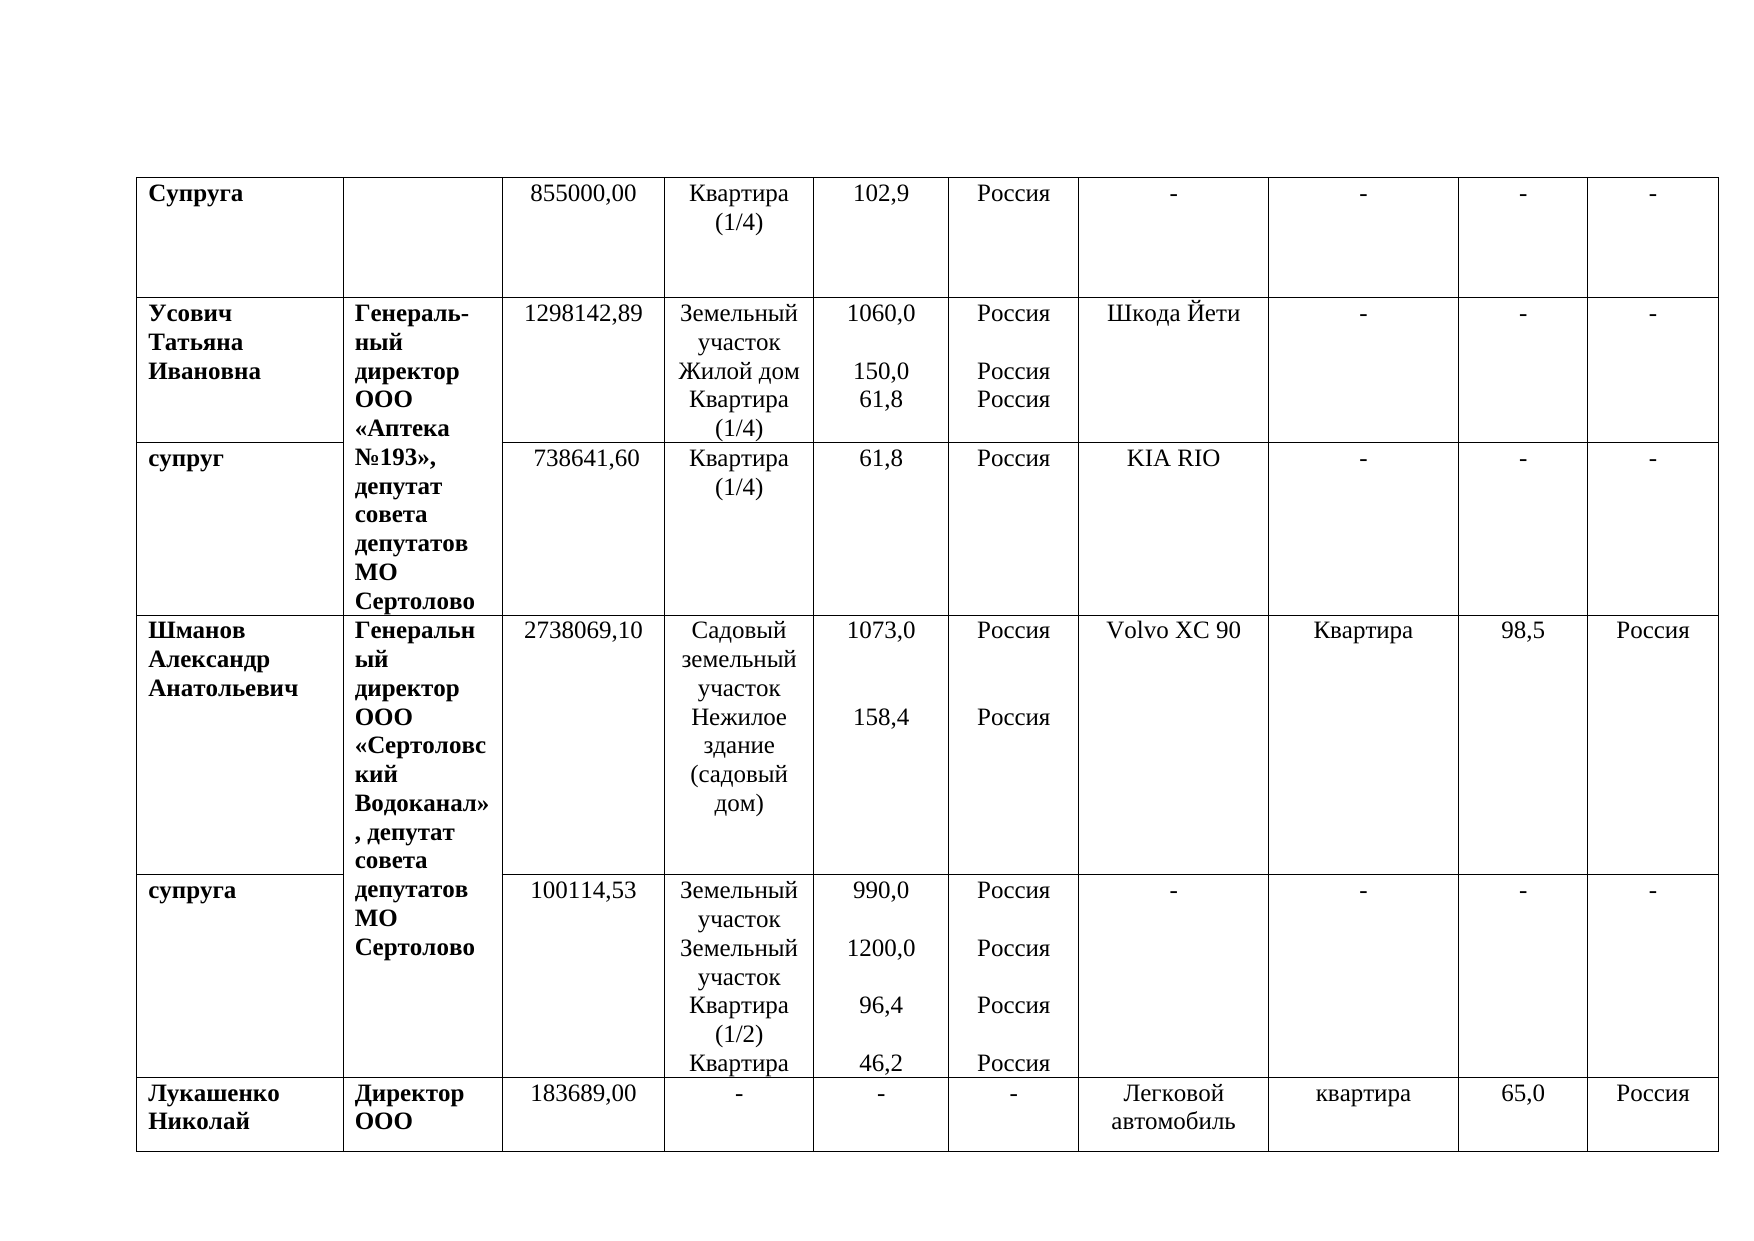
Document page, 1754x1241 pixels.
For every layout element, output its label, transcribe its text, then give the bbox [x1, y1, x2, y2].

table_cell Земельный участок Земельный участок Квартира (1/2) Квартира [665, 875, 813, 1077]
table_cell 1298142,89 [503, 298, 664, 442]
table_cell 61,8 [814, 443, 948, 614]
table_cell Усович Татьяна Ивановна [137, 298, 343, 442]
table_cell - [1269, 875, 1458, 1077]
table_cell Россия Россия Россия Россия [949, 875, 1078, 1077]
table_cell Россия Россия [949, 616, 1078, 874]
table_cell 855000,00 [503, 178, 664, 297]
table_cell - [665, 1078, 813, 1151]
table_cell - [1459, 443, 1587, 614]
table_cell Генераль-ный директор ООО «Аптека №193», депутат совета депутатов МО Сертолово [344, 298, 502, 614]
table_cell Земельный участок Жилой дом Квартира (1/4) [665, 298, 813, 442]
table_cell Садовый земельный участок Нежилое здание (садовый дом) [665, 616, 813, 874]
table_cell супруга [137, 875, 343, 1077]
table_cell - [1269, 178, 1458, 297]
table_cell Квартира [1269, 616, 1458, 874]
table_cell - [949, 1078, 1078, 1151]
table_cell Квартира (1/4) [665, 178, 813, 297]
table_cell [137, 1078, 343, 1151]
table_cell Квартира (1/4) [665, 443, 813, 614]
table_cell 990,0 1200,0 96,4 46,2 [814, 875, 948, 1077]
table_cell - [1588, 298, 1718, 442]
table_cell 738641,60 [503, 443, 664, 614]
table_cell квартира [1269, 1078, 1458, 1151]
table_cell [1079, 1078, 1268, 1151]
table_cell 1073,0 158,4 [814, 616, 948, 874]
table_cell 183689,00 [503, 1078, 664, 1151]
table_cell 100114,53 [503, 875, 664, 1077]
table_cell - [1459, 178, 1587, 297]
table_cell супруг [137, 443, 343, 614]
table_cell Россия Россия Россия [949, 298, 1078, 442]
table_cell Шкода Йети [1079, 298, 1268, 442]
table_cell Россия [949, 443, 1078, 614]
table_cell - [814, 1078, 948, 1151]
table_cell Россия [949, 178, 1078, 297]
table_cell - [1459, 298, 1587, 442]
table_cell - [1588, 875, 1718, 1077]
table_cell 1060,0 150,0 61,8 [814, 298, 948, 442]
table_cell Шманов Александр Анатольевич [137, 616, 343, 874]
table_cell - [1269, 443, 1458, 614]
table_cell - [1269, 298, 1458, 442]
table_cell - [1588, 178, 1718, 297]
table_cell Россия [1588, 1078, 1718, 1151]
table_cell Генеральный директор ООО «Сертоловский Водоканал», депутат совета депутатов МО Сертолово [344, 616, 502, 1077]
table_cell 2738069,10 [503, 616, 664, 874]
table_cell Россия [1588, 616, 1718, 874]
table_cell - [1079, 875, 1268, 1077]
table_cell 102,9 [814, 178, 948, 297]
table_cell - [1588, 443, 1718, 614]
table_cell Volvo XC 90 [1079, 616, 1268, 874]
table_cell 65,0 [1459, 1078, 1587, 1151]
table_cell 98,5 [1459, 616, 1587, 874]
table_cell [344, 178, 502, 297]
table_cell KIA RIO [1079, 443, 1268, 614]
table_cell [344, 1078, 502, 1151]
table_cell - [1079, 178, 1268, 297]
table_cell - [1459, 875, 1587, 1077]
table_cell Супруга [137, 178, 343, 297]
